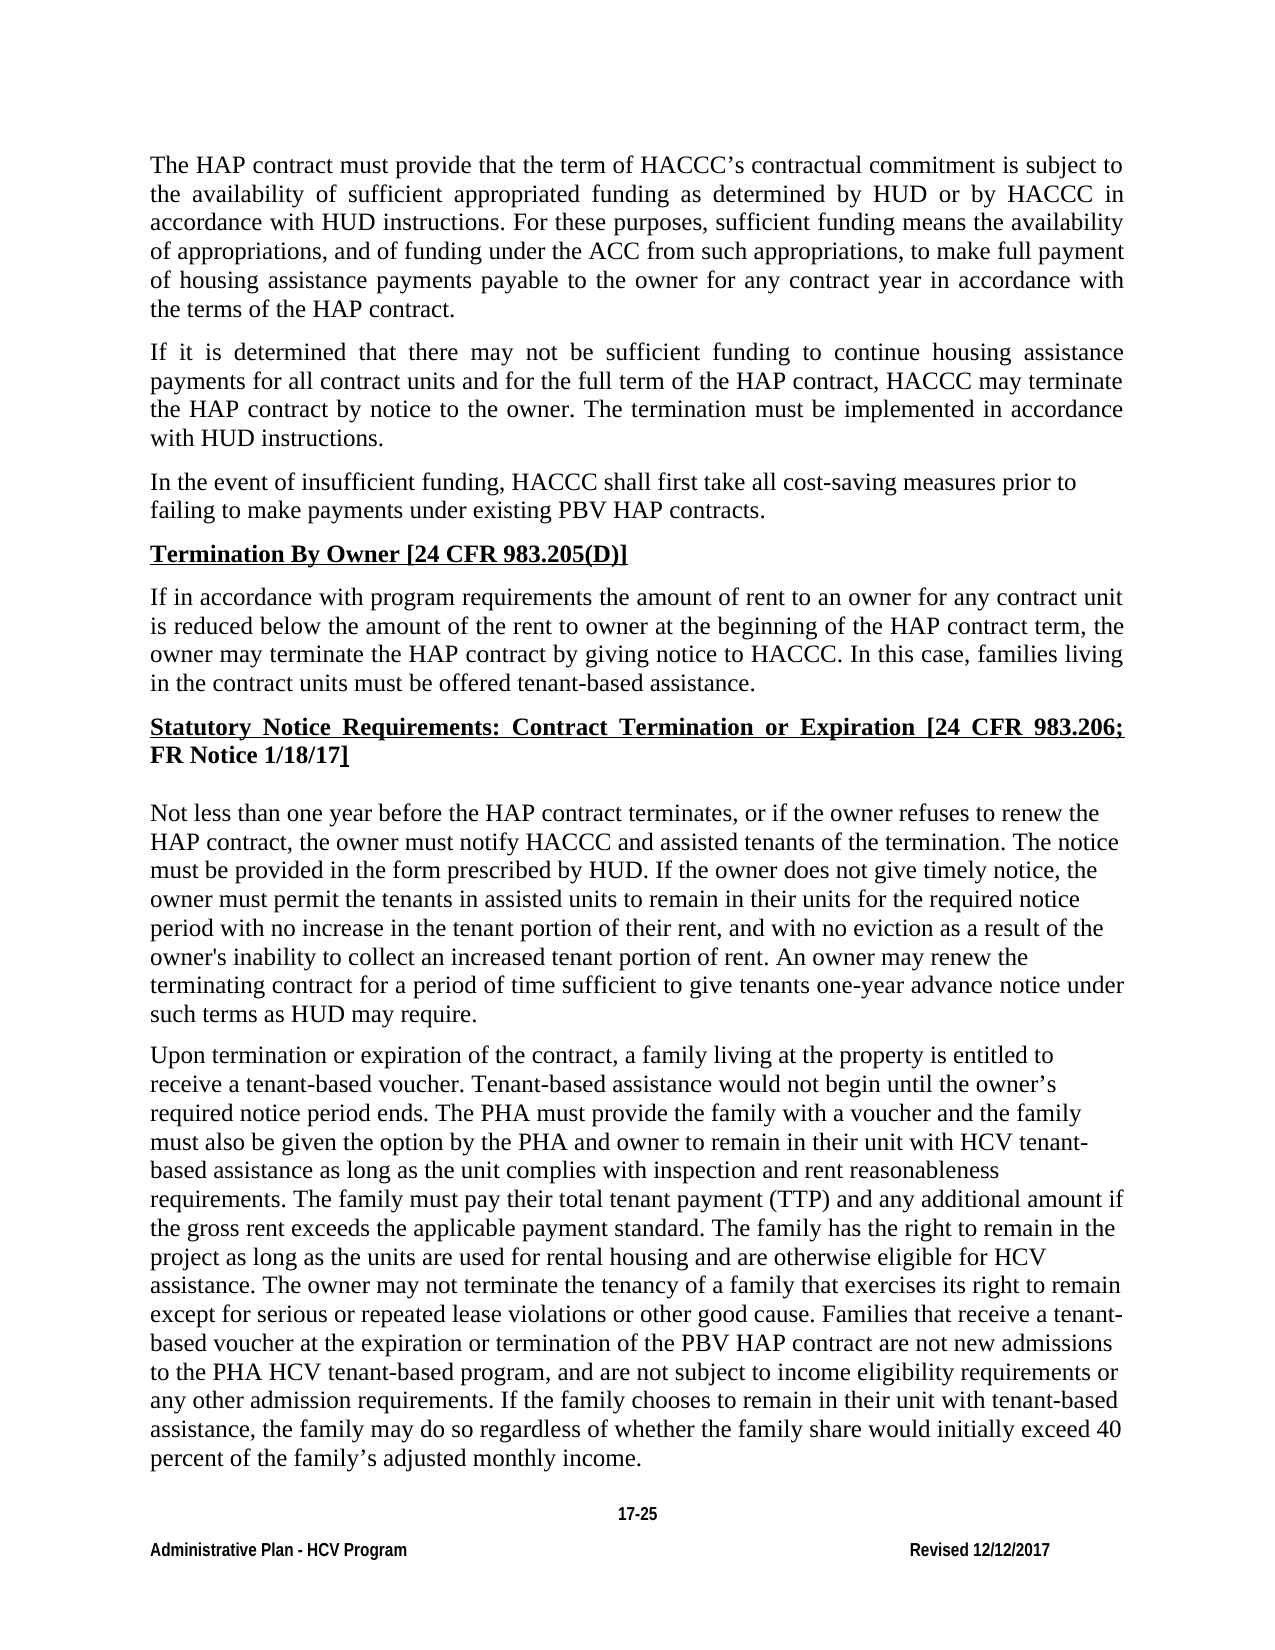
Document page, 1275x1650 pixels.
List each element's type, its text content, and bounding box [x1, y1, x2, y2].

text Statutory Notice Requirements: Contract Termination or Expiration [24 CFR 983.206; FR Notice 1/18/17] [150, 738, 1125, 769]
text In the event of insufficient funding, HACCC shall first take all cost-saving measures prior to failing to make payments under existing PBV HAP contracts. [150, 467, 1125, 524]
text Not less than one year before the HAP contract terminates, or if the owner refuses to renew the [150, 798, 1125, 827]
text Upon termination or expiration of the contract, a family living at the property is entitled to receive a tenant-based voucher. Tenant-based assistance would not begin until the owner’s required notice period ends. The PHA must provide the family with a voucher and the family must also be given the option by the PHA and owner to remain in their unit with HCV tenant-based assistance as long as the unit complies with inspection and rent reasonableness requirements. The family must pay their total tenant payment (TTP) and any additional amount if the gross rent exceeds the applicable payment standard. The family has the right to remain in the project as long as the units are used for rental housing and are otherwise eligible for HCV assistance. The owner may not terminate the tenancy of a family that exercises its right to remain except for serious or repeated lease violations or other good cause. Families that receive a tenant-based voucher at the expiration or termination of the PBV HAP contract are not new admissions to the PHA HCV tenant-based program, and are not subject to income eligibility requirements or any other admission requirements. If the family chooses to remain in their unit with tenant-based assistance, the family may do so regardless of whether the family share would initially exceed 40 percent of the family’s adjusted monthly income. [150, 1040, 1125, 1472]
text Termination By Owner [24 CFR 983.205(D)] [150, 539, 1125, 567]
text owner's inability to collect an increased tenant portion of rent. An owner may renew the [150, 942, 1125, 970]
text HAP contract, the owner must notify HACCC and assisted tenants of the termination. The notice [150, 827, 1125, 855]
text owner must permit the tenants in assisted units to remain in their units for the required notice [150, 884, 1125, 913]
text must be provided in the form prescribed by HUD. If the owner does not give timely notice, the [150, 855, 1125, 884]
text If it is determined that there may not be sufficient funding to continue housing assistance payments for all contract units and for the full term of the HAP contract, HACCC may terminate the HAP contract by notice to the owner. The termination must be implemented in accordance with HUD instructions. [150, 337, 1125, 452]
text period with no increase in the tenant portion of their rent, and with no eviction as a result of the [150, 913, 1125, 942]
text The HAP contract must provide that the term of HACCC’s contractual commitment is subject to the availability of sufficient appropriated funding as determined by HUD or by HACCC in accordance with HUD instructions. For these purposes, sufficient funding means the availability of appropriations, and of funding under the ACC from such appropriations, to make full payment of housing assistance payments payable to the owner for any contract year in accordance with the terms of the HAP contract. [150, 150, 1125, 322]
text terminating contract for a period of time sufficient to give tenants one-year advance notice under such terms as HUD may require. [150, 970, 1125, 1028]
text Statutory Notice Requirements: Contract Termination or Expiration [24 CFR 983.206; FR Notice 1/18/17] [150, 712, 1125, 737]
text If in accordance with program requirements the amount of rent to an owner for any contract unit is reduced below the amount of the rent to owner at the beginning of the HAP contract term, the owner may terminate the HAP contract by giving notice to HACCC. In this case, families living in the contract units must be offered tenant-based assistance. [150, 582, 1125, 697]
